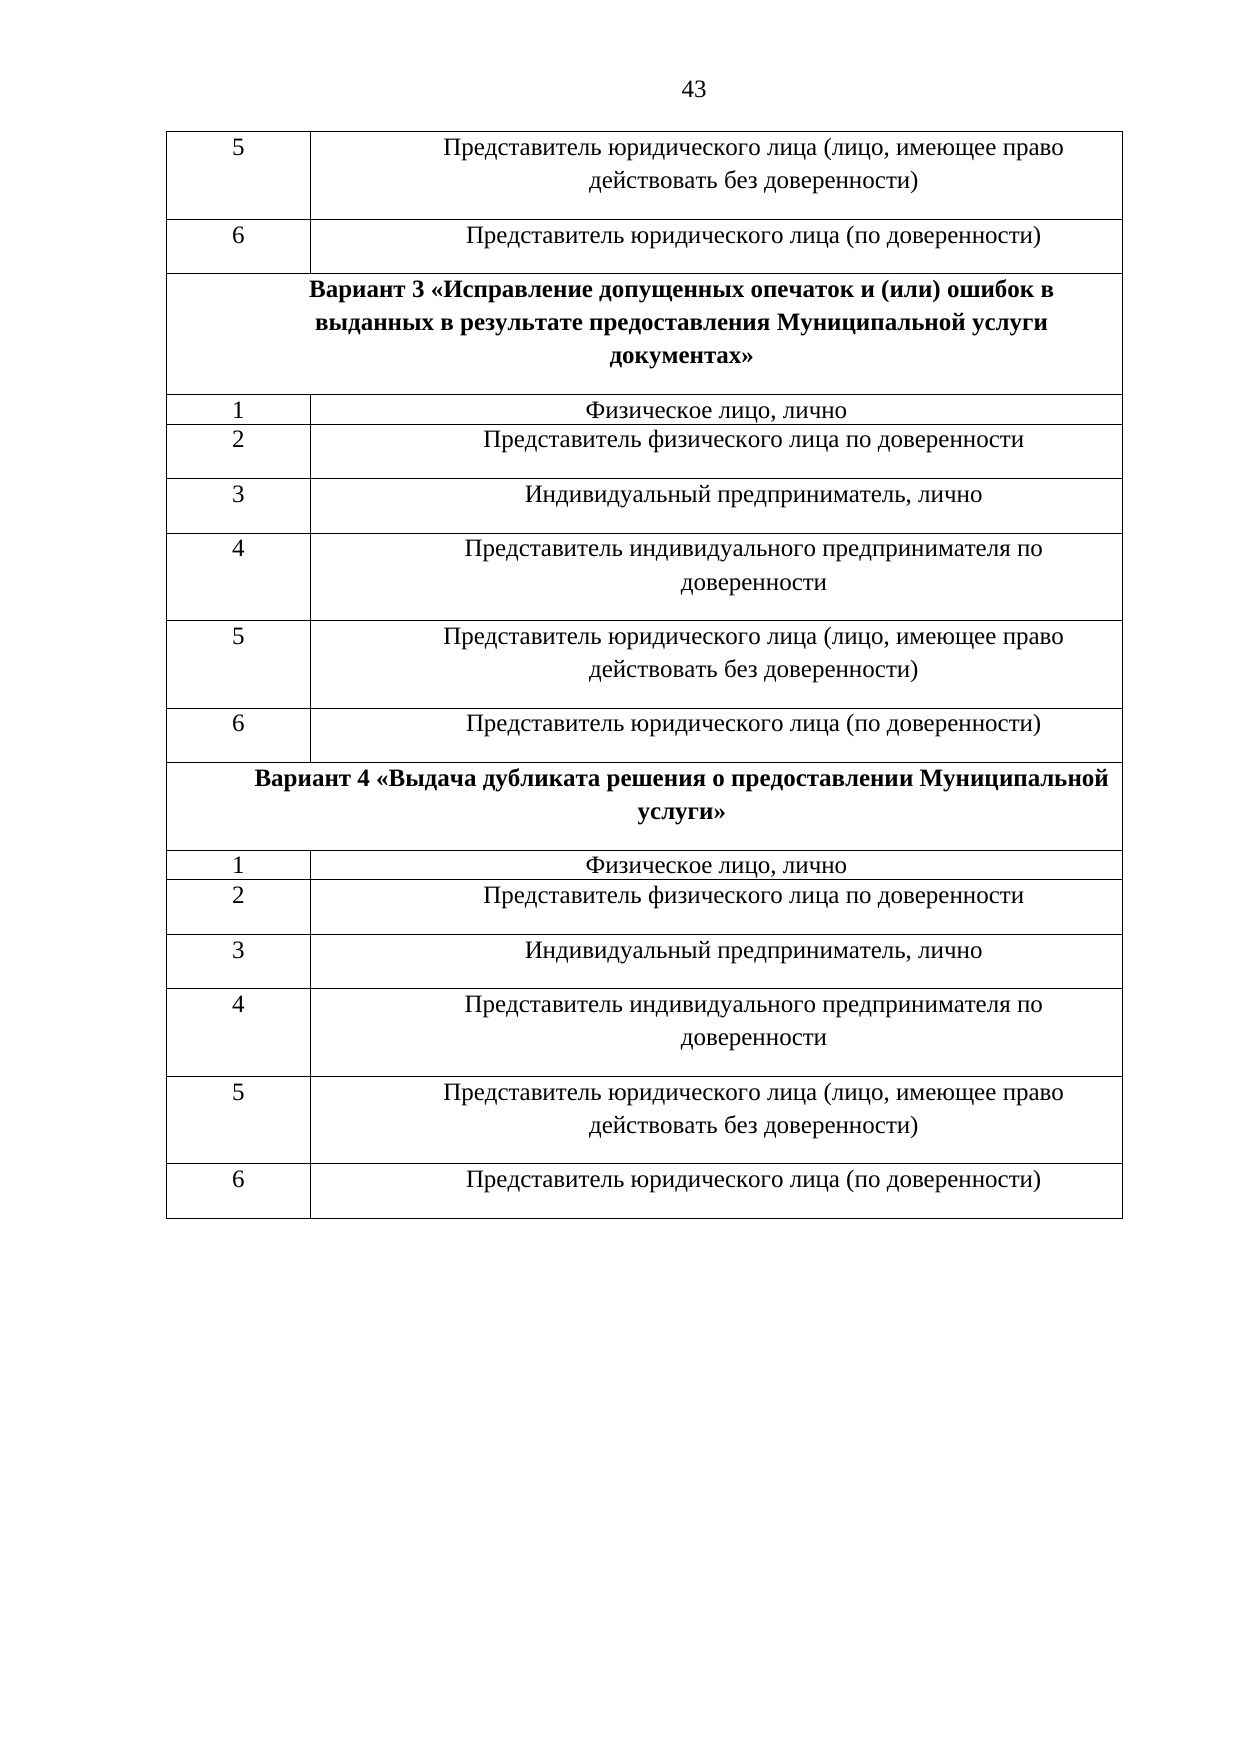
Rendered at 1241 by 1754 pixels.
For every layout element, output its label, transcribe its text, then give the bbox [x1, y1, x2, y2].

table_cell Индивидуальный предприниматель, лично [311, 935, 1122, 988]
table_cell 5 [167, 621, 310, 707]
table_cell Физическое лицо, лично [311, 851, 1122, 879]
table_cell Вариант 3 «Исправление допущенных опечаток и (или) ошибок в выданных в результате предоставления Муниципальной услуги документах» [167, 274, 1122, 394]
table_cell 6 [167, 709, 310, 762]
table_cell 6 [167, 220, 310, 273]
table_cell Представитель юридического лица (по доверенности) [311, 220, 1122, 273]
table_cell 6 [167, 1164, 310, 1218]
table_cell Индивидуальный предприниматель, лично [311, 479, 1122, 532]
table_cell 1 [167, 851, 310, 879]
table_cell Физическое лицо, лично [311, 395, 1122, 423]
table_cell 2 [167, 425, 310, 478]
table_cell Представитель юридического лица (по доверенности) [311, 709, 1122, 762]
table_cell Представитель юридического лица (лицо, имеющее право действовать без доверенности) [311, 1077, 1122, 1163]
table_cell 5 [167, 132, 310, 219]
table_cell 1 [167, 395, 310, 423]
table_cell Представитель физического лица по доверенности [311, 880, 1122, 934]
table_cell 4 [167, 989, 310, 1076]
table_cell Представитель юридического лица (лицо, имеющее право действовать без доверенности) [311, 621, 1122, 707]
table_cell Представитель юридического лица (лицо, имеющее право действовать без доверенности) [311, 132, 1122, 219]
table_cell 4 [167, 534, 310, 620]
table_cell 3 [167, 935, 310, 988]
table_cell Представитель физического лица по доверенности [311, 425, 1122, 478]
table_cell Представитель индивидуального предпринимателя по доверенности [311, 534, 1122, 620]
table_cell 5 [167, 1077, 310, 1163]
table_cell 2 [167, 880, 310, 934]
table_cell Представитель юридического лица (по доверенности) [311, 1164, 1122, 1218]
table_cell 3 [167, 479, 310, 532]
table_cell Представитель индивидуального предпринимателя по доверенности [311, 989, 1122, 1076]
table_cell Вариант 4 «Выдача дубликата решения о предоставлении Муниципальной услуги» [167, 763, 1122, 849]
